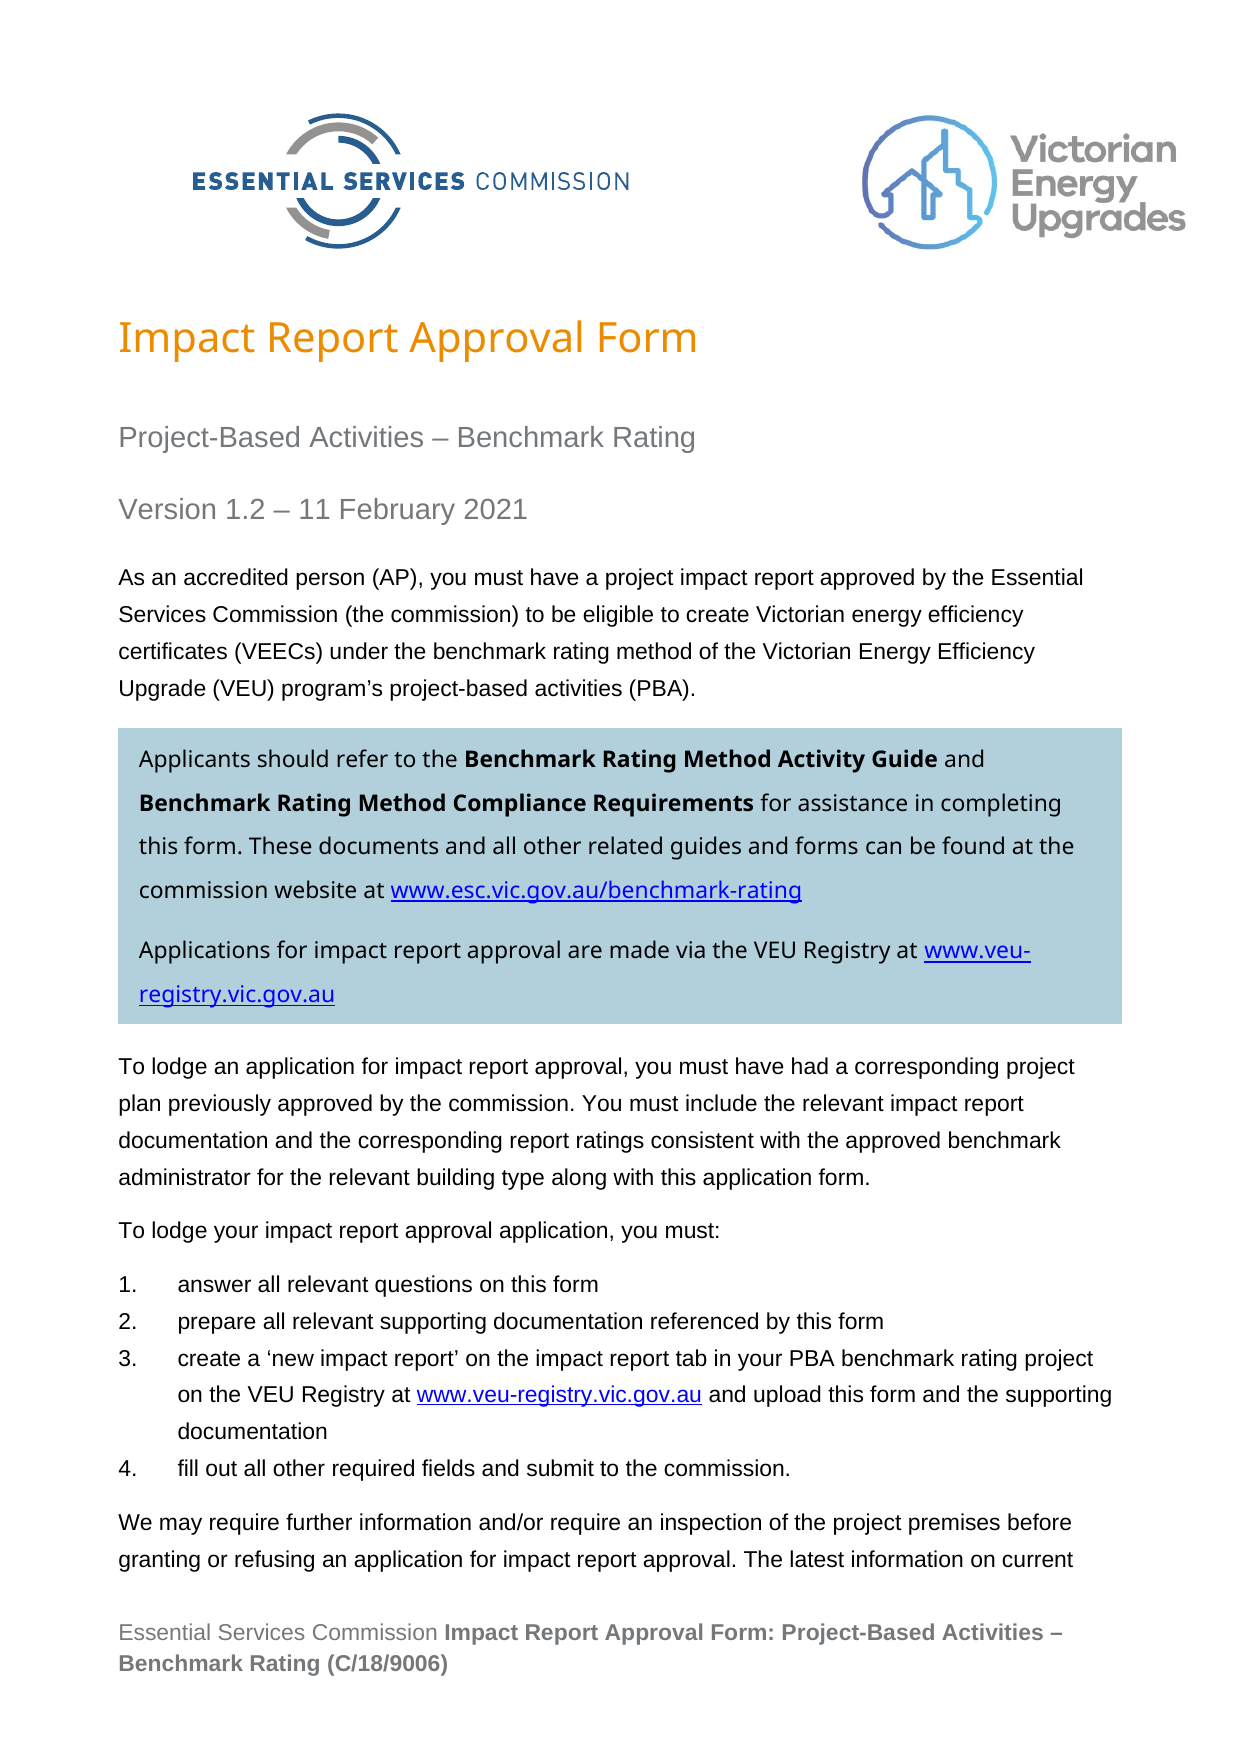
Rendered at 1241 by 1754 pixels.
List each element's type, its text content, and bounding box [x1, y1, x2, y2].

list create a ‘new impact report’ on the impact report tab in your PBA benchmark rating project on the VEU Registry at www.veu-registry.vic.gov.au and upload this form and the supporting documentation [118, 1344, 1122, 1445]
list prepare all relevant supporting documentation referenced by this form [118, 1308, 1122, 1334]
subtitle Version 1.2 – 11 February 2021 [118, 492, 1122, 526]
list fill out all other required fields and submit to the commission. [118, 1455, 1122, 1482]
picture [857, 113, 1187, 256]
subtitle Project-Based Activities – Benchmark Rating [118, 420, 1122, 454]
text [118, 1509, 1122, 1572]
text As an accredited person (AP), you must have a project impact report approved by the Essential Services Commission (the commission) to be eligible to create Victorian energy efficiency certificates (VEECs) under the benchmark rating method of the Victorian Energy Efficiency Upgrade (VEU) program’s project-based activities (PBA). [118, 564, 1122, 701]
text To lodge your impact report approval application, you must: [118, 1217, 1122, 1244]
text Applicants should refer to the Benchmark Rating Method Activity Guide and Benchmark Rating Method Compliance Requirements for assistance in completing this form. These documents and all other related guides and forms can be found at the commission website at www.esc.vic.gov.au/benchmark-rating [130, 741, 1110, 905]
text Applications for impact report approval are made via the VEU Registry at www.veu-registry.vic.gov.au [130, 920, 1110, 1011]
subtitle Impact Report Approval Form [118, 143, 1122, 364]
text To lodge an application for impact report approval, you must have had a corresponding project plan previously approved by the commission. You must include the relevant impact report documentation and the corresponding report ratings consistent with the approved benchmark administrator for the relevant building type along with this application form. [118, 1053, 1122, 1190]
list answer all relevant questions on this form [118, 1271, 1122, 1297]
